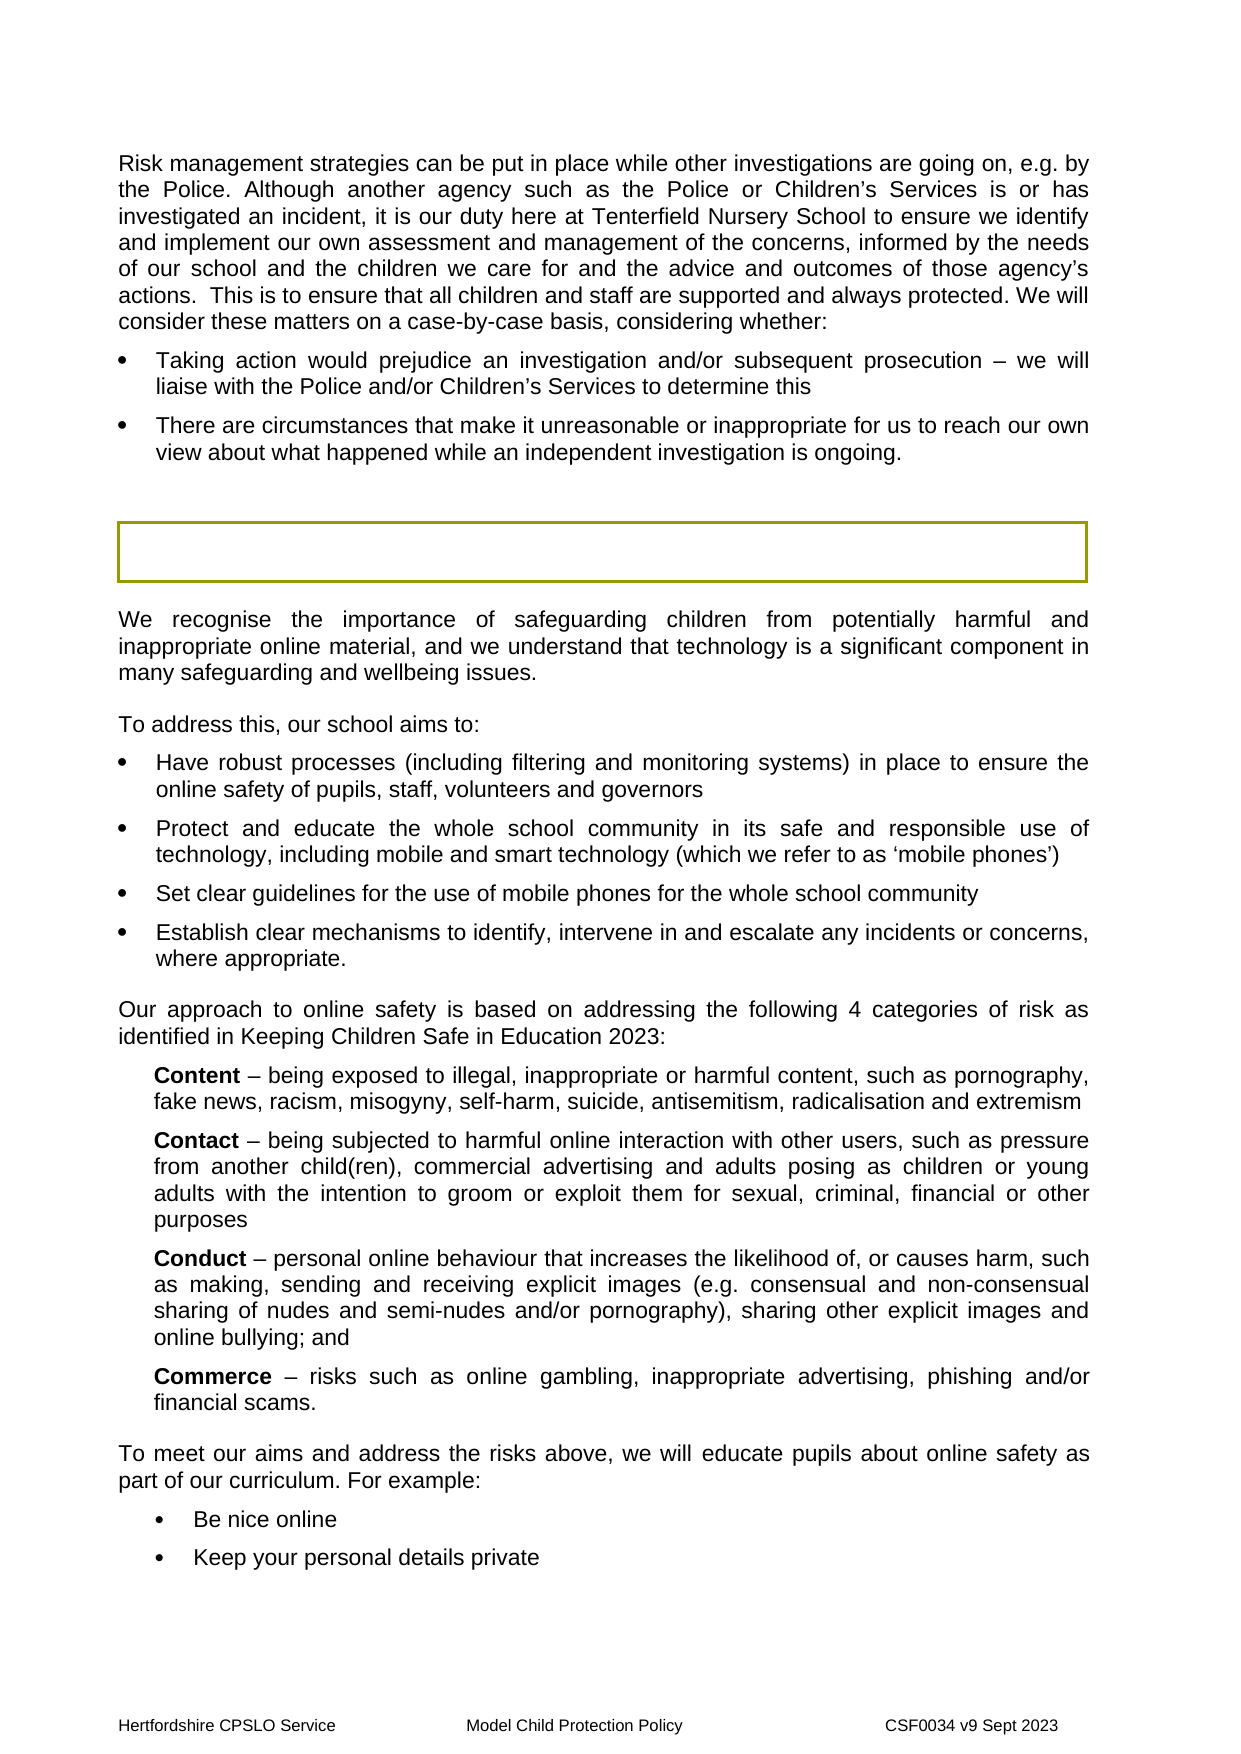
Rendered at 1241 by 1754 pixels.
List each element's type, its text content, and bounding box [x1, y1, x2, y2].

text Have robust processes (including filtering and monitoring systems) in place to ensure the online safety of pupils, staff, volunteers and governors [118, 749, 1090, 802]
text To meet our aims and address the risks above, we will educate pupils about online safety as part of our curriculum. For example: [118, 1440, 1090, 1493]
text Establish clear mechanisms to identify, intervene in and escalate any incidents or concerns, where appropriate. [118, 919, 1090, 971]
text Risk management strategies can be put in place while other investigations are going on, e.g. by the Police. Although another agency such as the Police or Children’s Services is or has investigated an incident, it is our duty here at Tenterfield Nursery School to ensure we identify and implement our own assessment and management of the concerns, informed by the needs of our school and the children we care for and the advice and outcomes of those agency’s actions. This is to ensure that all children and staff are supported and always protected. We will consider these matters on a case-by-case basis, considering whether: [118, 150, 1090, 334]
list Contact – being subjected to harmful online interaction with other users, such as pressure from another child(ren), commercial advertising and adults posing as children or young adults with the intention to groom or exploit them for sexual, criminal, financial or other purposes [153, 1127, 1090, 1232]
text To address this, our school aims to: [118, 711, 1090, 737]
text Protect and educate the whole school community in its safe and responsible use of technology, including mobile and smart technology (which we refer to as ‘mobile phones’) [118, 814, 1090, 867]
text We recognise the importance of safeguarding children from potentially harmful and inappropriate online material, and we understand that technology is a significant component in many safeguarding and wellbeing issues. [118, 606, 1090, 686]
text Our approach to online safety is based on addressing the following 4 categories of risk as identified in Keeping Children Safe in Education 2023: [118, 996, 1090, 1049]
list Commerce – risks such as online gambling, inappropriate advertising, phishing and/or financial scams. [153, 1363, 1090, 1415]
list Content – being exposed to illegal, inappropriate or harmful content, such as pornography, fake news, racism, misogyny, self-harm, suicide, antisemitism, radicalisation and extremism [153, 1062, 1090, 1114]
text Taking action would prejudice an investigation and/or subsequent prosecution – we will liaise with the Police and/or Children’s Services to determine this [118, 347, 1090, 400]
text There are circumstances that make it unreasonable or inappropriate for us to reach our own view about what happened while an independent investigation is ongoing. [118, 412, 1090, 465]
text Set clear guidelines for the use of mobile phones for the whole school community [118, 880, 1090, 906]
list Be nice online [156, 1506, 1090, 1532]
list Conduct – personal online behaviour that increases the likelihood of, or causes harm, such as making, sending and receiving explicit images (e.g. consensual and non-consensual sharing of nudes and semi-nudes and/or pornography), sharing other explicit images and online bullying; and [153, 1245, 1090, 1350]
list Keep your personal details private [156, 1544, 1090, 1571]
